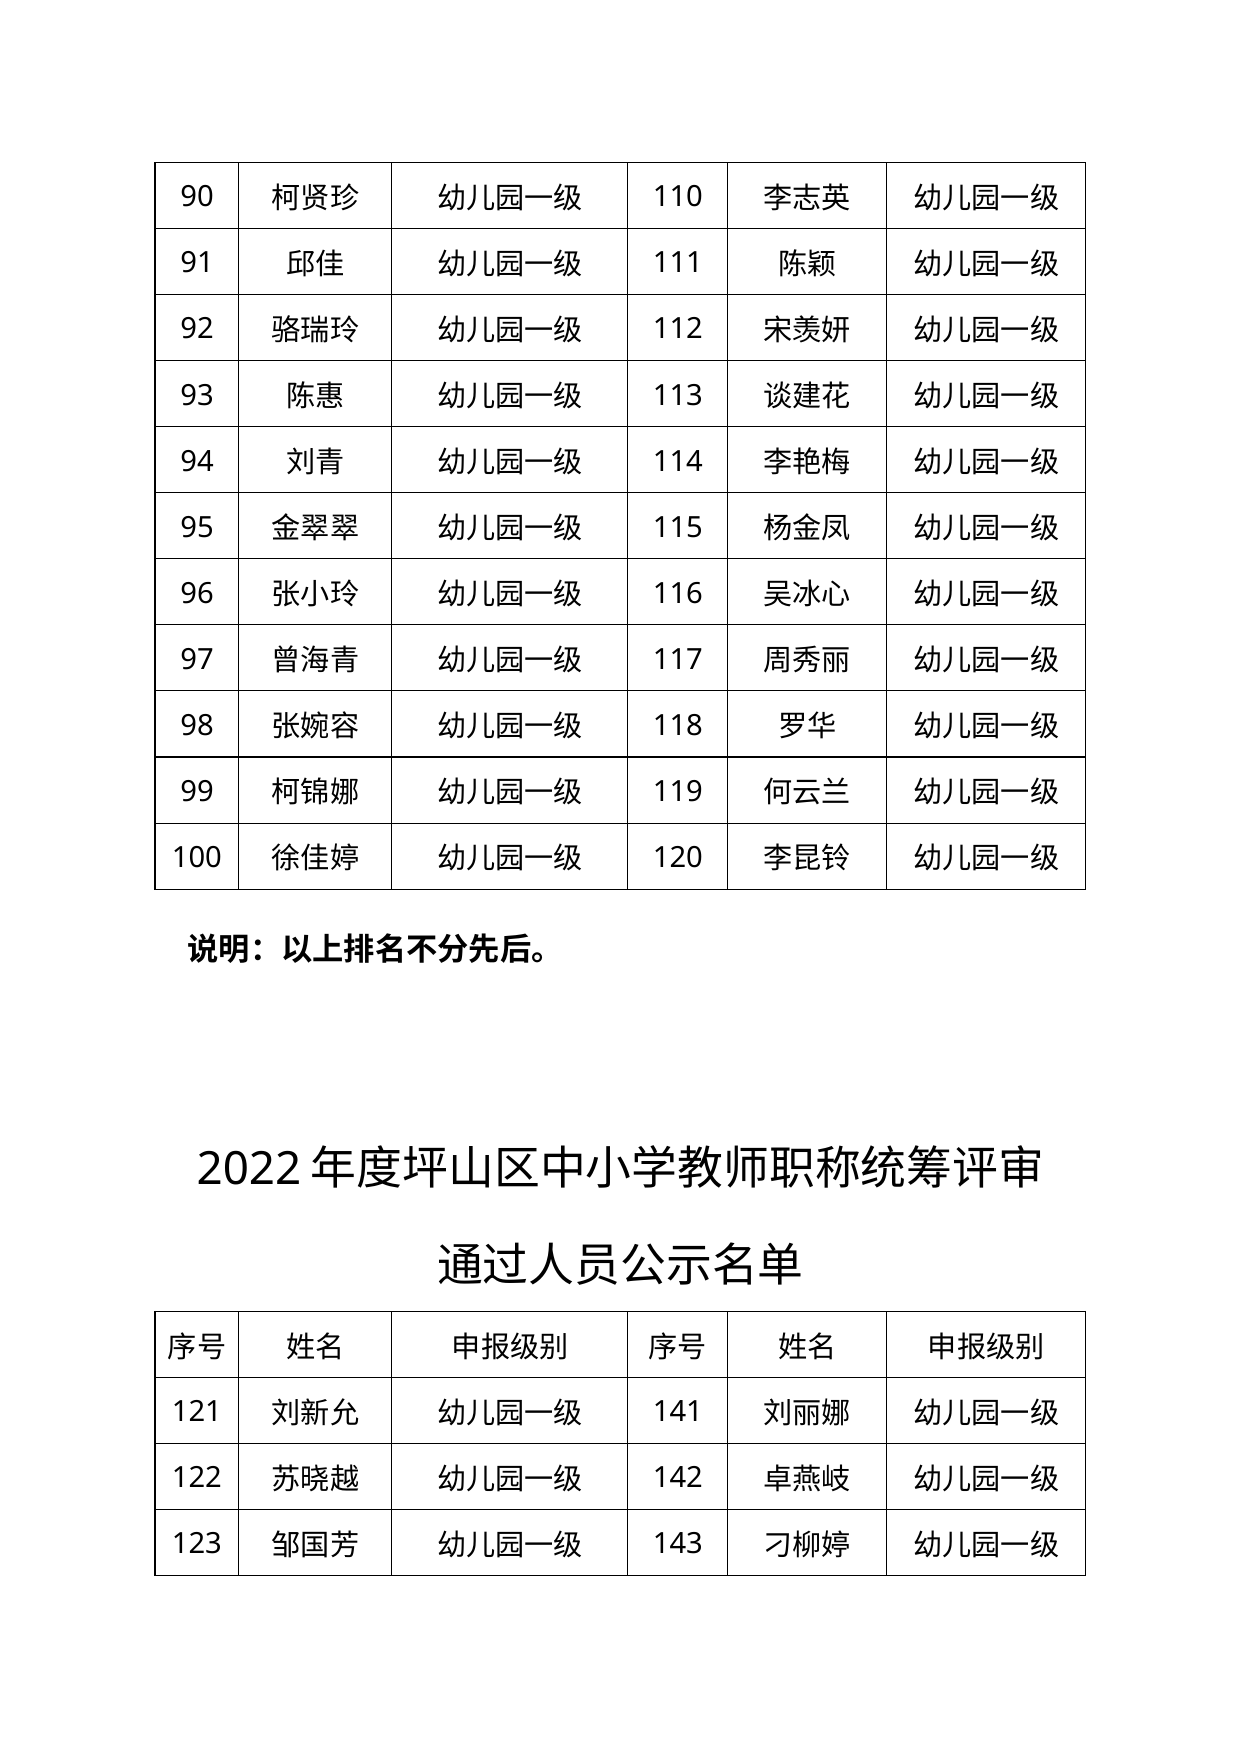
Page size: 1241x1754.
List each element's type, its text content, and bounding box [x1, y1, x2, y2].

table_cell 幼儿园一级 [392, 361, 627, 426]
table_cell 121 [156, 1378, 238, 1443]
table_cell 曾海青 [239, 625, 391, 690]
table_cell 123 [156, 1510, 238, 1575]
table_cell 99 [156, 758, 238, 822]
table_cell 122 [156, 1444, 238, 1509]
table_cell 143 [628, 1510, 727, 1575]
table_cell 120 [628, 824, 727, 888]
table_cell 112 [628, 295, 727, 360]
table_cell 李昆铃 [728, 824, 886, 888]
table_cell 92 [156, 295, 238, 360]
table_cell 吴冰心 [728, 559, 886, 624]
table_cell 幼儿园一级 [392, 1510, 627, 1575]
table_cell 幼儿园一级 [392, 559, 627, 624]
table_cell 刘新允 [239, 1378, 391, 1443]
table_cell 杨金凤 [728, 493, 886, 558]
table_cell 柯锦娜 [239, 758, 391, 822]
table_cell 邹国芳 [239, 1510, 391, 1575]
text 2022年度坪山区中小学教师职称统筹评审 [187, 1116, 1053, 1213]
table_cell 幼儿园一级 [887, 493, 1085, 558]
table_cell 宋羡妍 [728, 295, 886, 360]
table_cell 幼儿园一级 [887, 427, 1085, 492]
table_cell 幼儿园一级 [392, 1444, 627, 1509]
table_cell 幼儿园一级 [392, 163, 627, 228]
table_cell 114 [628, 427, 727, 492]
table_cell 141 [628, 1378, 727, 1443]
table_cell 谈建花 [728, 361, 886, 426]
table_cell 幼儿园一级 [887, 229, 1085, 294]
title 说明：以上排名不分先后。 [187, 914, 1053, 979]
table_cell 幼儿园一级 [887, 1378, 1085, 1443]
table_cell 刁柳婷 [728, 1510, 886, 1575]
table_cell 邱佳 [239, 229, 391, 294]
table_cell 幼儿园一级 [887, 163, 1085, 228]
table_cell 徐佳婷 [239, 824, 391, 888]
table_cell 幼儿园一级 [392, 824, 627, 888]
table_header 序号 [628, 1312, 727, 1377]
table_cell 周秀丽 [728, 625, 886, 690]
table_cell 幼儿园一级 [887, 1510, 1085, 1575]
table_cell 柯贤珍 [239, 163, 391, 228]
table_cell 何云兰 [728, 758, 886, 822]
table_cell 97 [156, 625, 238, 690]
table_cell 110 [628, 163, 727, 228]
table_cell 幼儿园一级 [392, 427, 627, 492]
table_cell 93 [156, 361, 238, 426]
table_cell 张小玲 [239, 559, 391, 624]
table_cell 幼儿园一级 [887, 625, 1085, 690]
table_cell 111 [628, 229, 727, 294]
table_cell 幼儿园一级 [392, 625, 627, 690]
table_cell 96 [156, 559, 238, 624]
table_cell 幼儿园一级 [887, 295, 1085, 360]
table_cell 幼儿园一级 [392, 229, 627, 294]
table_cell 卓燕岐 [728, 1444, 886, 1509]
table_cell 118 [628, 691, 727, 756]
table_cell 91 [156, 229, 238, 294]
table_cell 张婉容 [239, 691, 391, 756]
table_cell 117 [628, 625, 727, 690]
table_cell 幼儿园一级 [887, 691, 1085, 756]
table_cell 幼儿园一级 [392, 295, 627, 360]
table_header 申报级别 [887, 1312, 1085, 1377]
table_cell 幼儿园一级 [392, 493, 627, 558]
table_cell 98 [156, 691, 238, 756]
table_cell 95 [156, 493, 238, 558]
table_cell 陈惠 [239, 361, 391, 426]
table_header 姓名 [728, 1312, 886, 1377]
table_header 申报级别 [392, 1312, 627, 1377]
table_cell 幼儿园一级 [392, 1378, 627, 1443]
table_cell 幼儿园一级 [887, 824, 1085, 888]
table_cell 罗华 [728, 691, 886, 756]
table_cell 幼儿园一级 [887, 1444, 1085, 1509]
table_header 姓名 [239, 1312, 391, 1377]
table_cell 幼儿园一级 [887, 758, 1085, 822]
table_cell 116 [628, 559, 727, 624]
table_cell 陈颖 [728, 229, 886, 294]
table_cell 金翠翠 [239, 493, 391, 558]
text 通过人员公示名单 [187, 1213, 1053, 1311]
table_cell 119 [628, 758, 727, 822]
table_cell 幼儿园一级 [392, 691, 627, 756]
table_cell 94 [156, 427, 238, 492]
table_header 序号 [156, 1312, 238, 1377]
table_cell 刘青 [239, 427, 391, 492]
table_cell 100 [156, 824, 238, 888]
table_cell 苏晓越 [239, 1444, 391, 1509]
table_cell 幼儿园一级 [392, 758, 627, 822]
table_cell 113 [628, 361, 727, 426]
table_cell 90 [156, 163, 238, 228]
table_cell 142 [628, 1444, 727, 1509]
table_cell 幼儿园一级 [887, 361, 1085, 426]
table_cell 李艳梅 [728, 427, 886, 492]
table_cell 幼儿园一级 [887, 559, 1085, 624]
table_cell 骆瑞玲 [239, 295, 391, 360]
table_cell 115 [628, 493, 727, 558]
table_cell 刘丽娜 [728, 1378, 886, 1443]
table_cell 李志英 [728, 163, 886, 228]
